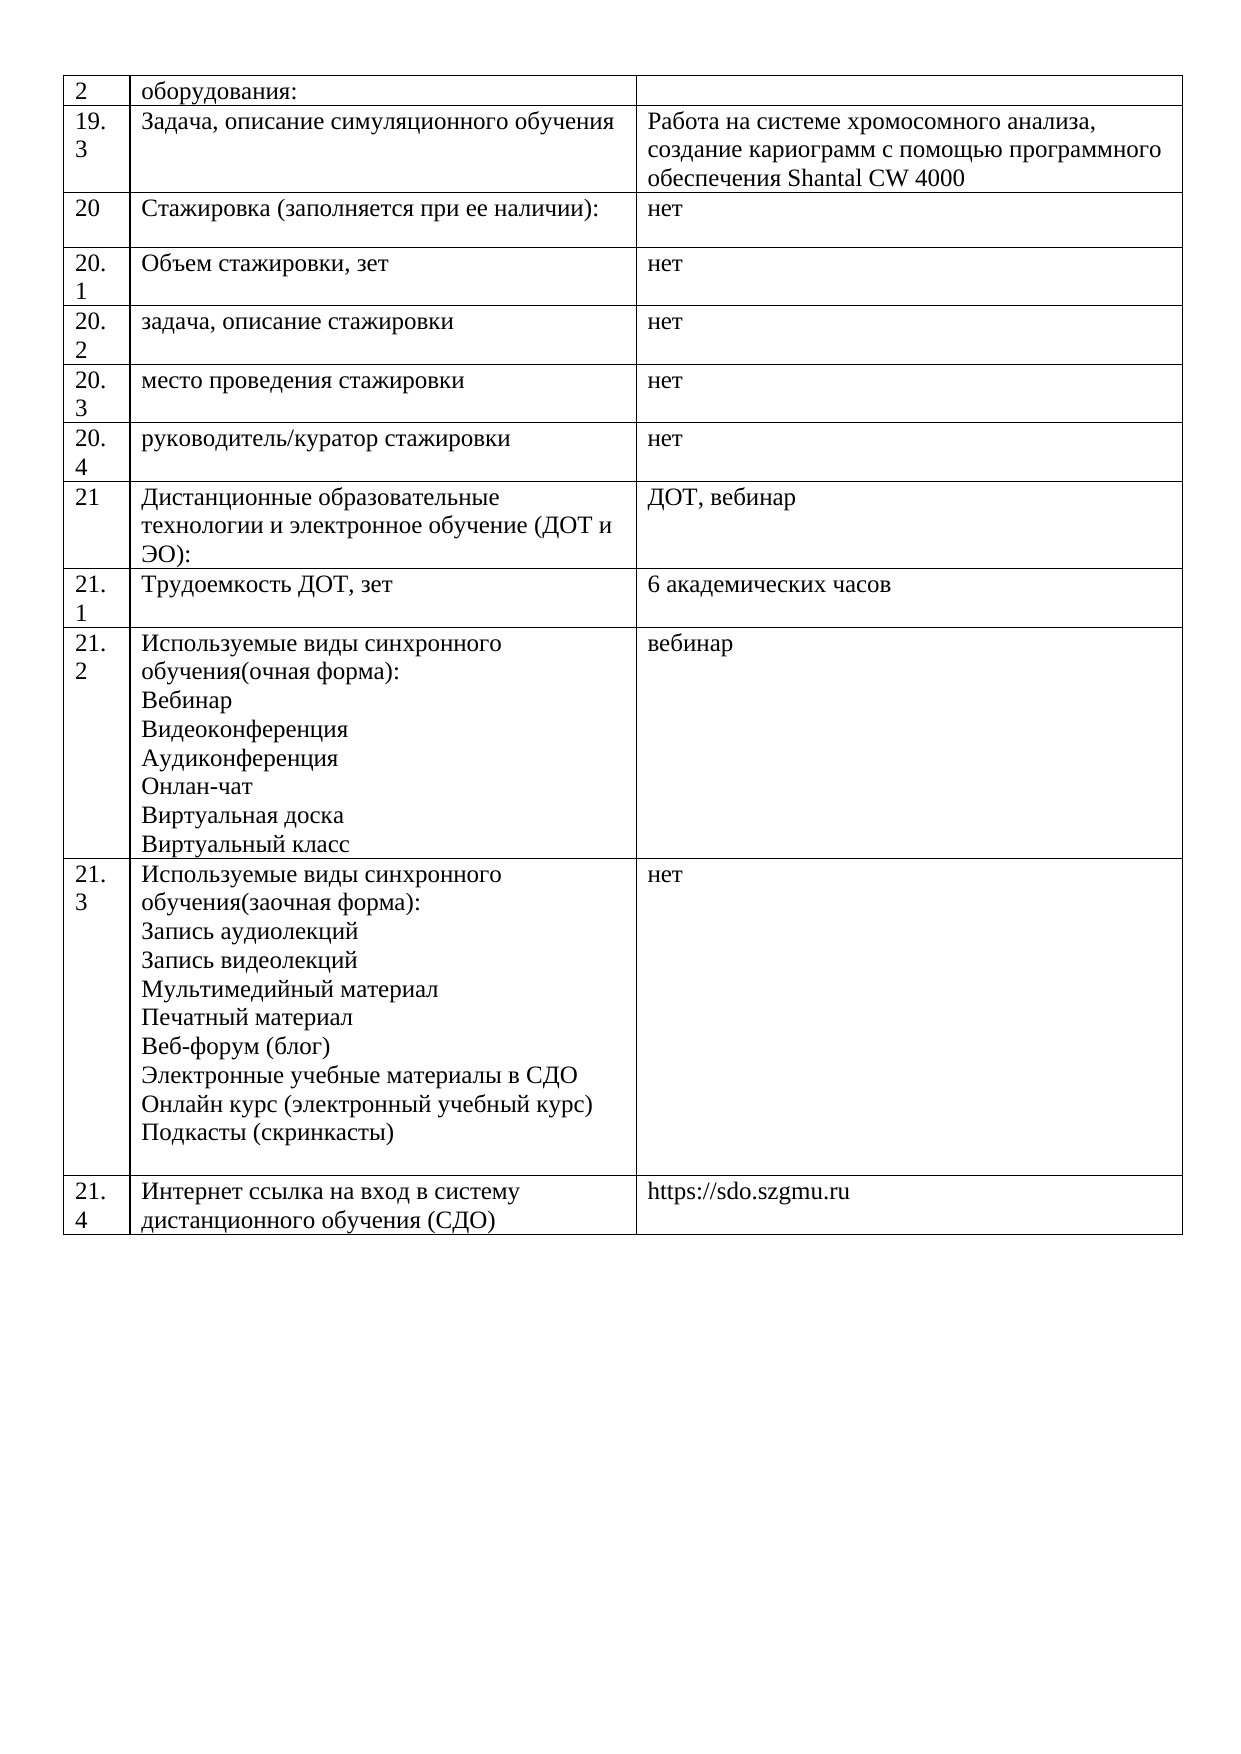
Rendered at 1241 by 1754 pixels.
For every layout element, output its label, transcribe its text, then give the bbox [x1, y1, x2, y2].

table_cell 20.4 [64, 423, 129, 481]
table_cell Используемые виды синхронного обучения(очная форма): Вебинар Видеоконференция Аудиконференция Онлан-чат Виртуальная доска Виртуальный класс [131, 628, 636, 858]
table_cell Интернет ссылка на вход в систему дистанционного обучения (СДО) [131, 1176, 636, 1233]
table_cell задача, описание стажировки [131, 306, 636, 364]
table_cell 20 [64, 193, 129, 247]
table_cell нет [637, 306, 1182, 364]
table_cell 19.3 [64, 106, 129, 192]
table_cell ДОТ, вебинар [637, 482, 1182, 568]
table_cell Трудоемкость ДОТ, зет [131, 569, 636, 627]
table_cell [131, 76, 636, 105]
table_cell вебинар [637, 628, 1182, 858]
table_cell 21 [64, 482, 129, 568]
table_cell 19.2 [64, 76, 129, 105]
table_cell Дистанционные образовательные технологии и электронное обучение (ДОТ и ЭО): [131, 482, 636, 568]
table_cell 21.4 [64, 1176, 129, 1233]
table_cell нет [637, 248, 1182, 305]
table_cell Стажировка (заполняется при ее наличии): [131, 193, 636, 247]
table_cell нет [637, 859, 1182, 1175]
table_cell https://sdo.szgmu.ru [637, 1176, 1182, 1233]
table_cell Используемые виды синхронного обучения(заочная форма): Запись аудиолекций Запись видеолекций Мультимедийный материал Печатный материал Веб-форум (блог) Электронные учебные материалы в СДО Онлайн курс (электронный учебный курс) Подкасты (скринкасты) [131, 859, 636, 1175]
table_cell место проведения стажировки [131, 365, 636, 422]
table_cell 21.2 [64, 628, 129, 858]
table_cell нет [637, 365, 1182, 422]
table_cell 20.2 [64, 306, 129, 364]
table_cell 21.3 [64, 859, 129, 1175]
table_cell 21.1 [64, 569, 129, 627]
table_cell 6 академических часов [637, 569, 1182, 627]
table_cell 20.1 [64, 248, 129, 305]
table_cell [637, 76, 1182, 105]
table_cell Работа на системе хромосомного анализа, создание кариограмм с помощью программного обеспечения Shantal CW 4000 [637, 106, 1182, 192]
table_cell Задача, описание симуляционного обучения [131, 106, 636, 192]
table_cell Объем стажировки, зет [131, 248, 636, 305]
table_cell 20.3 [64, 365, 129, 422]
table_cell нет [637, 423, 1182, 481]
table_cell руководитель/куратор стажировки [131, 423, 636, 481]
table_cell нет [637, 193, 1182, 247]
